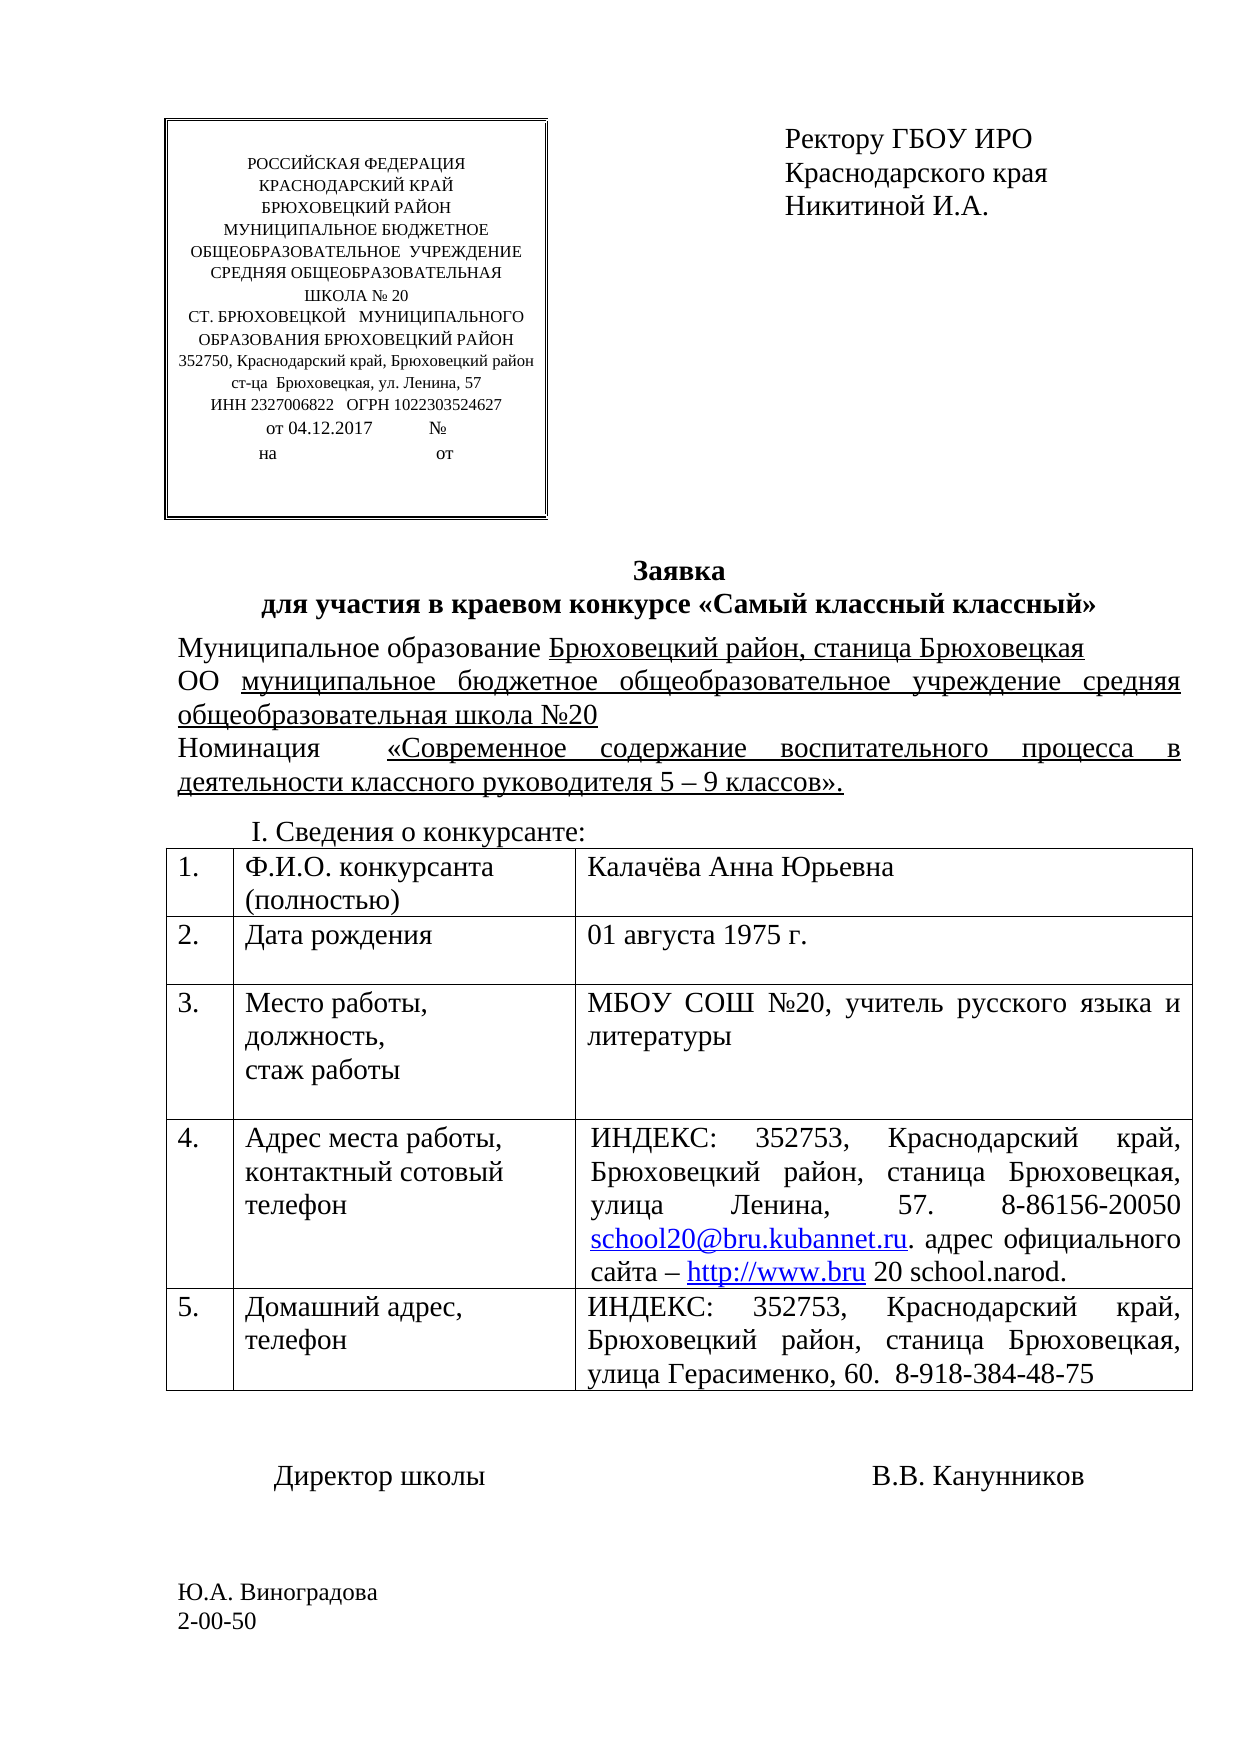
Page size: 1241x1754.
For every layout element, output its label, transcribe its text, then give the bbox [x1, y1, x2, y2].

table_cell МБОУ СОШ №20, учитель русского языка и литературы [576, 985, 1192, 1119]
text Муниципальное образование Брюховецкий район, станица Брюховецкая [177, 630, 1181, 663]
table_cell [167, 1289, 233, 1389]
table_cell Дата рождения [234, 917, 575, 984]
table_header Ф.И.О. конкурсанта (полностью) [234, 849, 575, 916]
table_header Калачёва Анна Юрьевна [576, 849, 1192, 916]
text Номинация «Современное содержание воспитательного процесса в деятельности классного руководителя 5 – 9 классов». [177, 730, 1181, 797]
table_cell [167, 1120, 233, 1288]
text I. Cведения о конкурсанте: [177, 814, 1181, 848]
table_cell [167, 917, 233, 984]
table_header [167, 849, 233, 916]
text для участия в краевом конкурсе «Самый классный классный» [177, 587, 1181, 620]
text Заявка [177, 553, 1181, 587]
text 2-00-50 [177, 1606, 1181, 1635]
table_cell Место работы, должность, стаж работы [234, 985, 575, 1119]
text ОО муниципальное бюджетное общеобразовательное учреждение средняя общеобразовательная школа №20 [177, 663, 1181, 730]
table_cell [167, 985, 233, 1119]
table_cell ИНДЕКС: 352753, Краснодарский край, Брюховецкий район, станица Брюховецкая, улица Ленина, 57. 8-86156-20050 school20@bru.kubannet.ru. адрес официального сайта – http://www.bru 20 school.narod. [576, 1120, 1192, 1288]
table_cell ИНДЕКС: 352753, Краснодарский край, Брюховецкий район, станица Брюховецкая, улица Герасименко, 60. 8-918-384-48-75 [576, 1289, 1192, 1389]
table_cell 01 августа 1975 г. [576, 917, 1192, 984]
text Директор школы В.В. Канунников [177, 1458, 1181, 1491]
text Ю.А. Виноградова [177, 1577, 1181, 1606]
table_cell Домашний адрес, телефон [234, 1289, 575, 1389]
table_cell Адрес места работы, контактный сотовый телефон [234, 1120, 575, 1288]
table_header РОССИЙСКАЯ ФЕДЕРАЦИЯ КРАСНОДАРСКИЙ КРАЙ БРЮХОВЕЦКИЙ РАЙОН МУНИЦИПАЛЬНОЕ БЮДЖЕТНОЕ ОБЩЕОБРАЗОВАТЕЛЬНОЕ УЧРЕЖДЕНИЕ СРЕДНЯЯ ОБЩЕОБРАЗОВАТЕЛЬНАЯ ШКОЛА № 20 СТ. БРЮХОВЕЦКОЙ МУНИЦИПАЛЬНОГО ОБРАЗОВАНИЯ БРЮХОВЕЦКИЙ РАЙОН 352750, Краснодарский край, Брюховецкий район ст-ца Брюховецкая, ул. Ленина, 57 ИНН 2327006822 ОГРН 1022303524627 от 04.12.2017 № на от [168, 121, 546, 516]
table_header Ректору ГБОУ ИРО Краснодарского края Никитиной И.А. [546, 118, 1167, 516]
